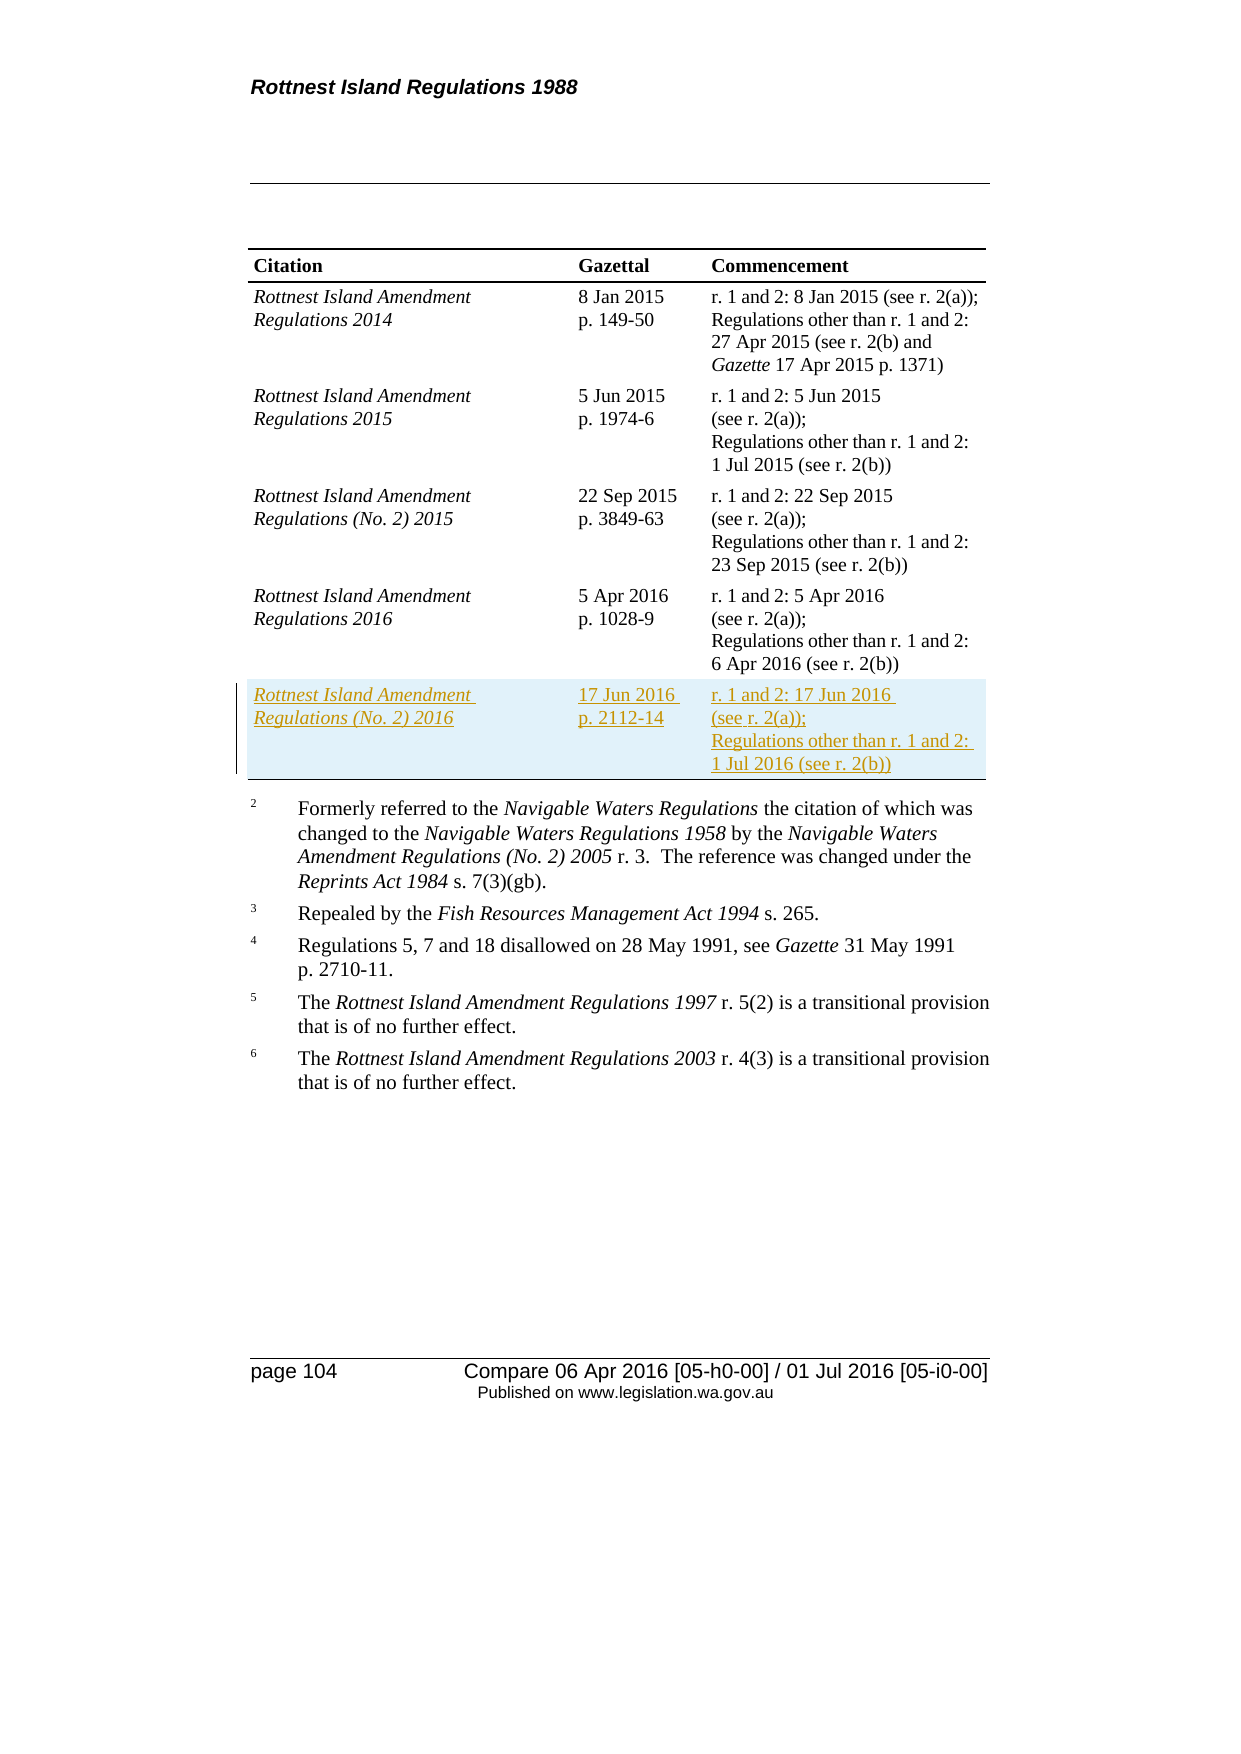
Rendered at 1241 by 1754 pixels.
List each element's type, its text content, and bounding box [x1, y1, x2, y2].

table_cell 5 Jun 2015 p. 1974-6 [572, 380, 705, 480]
table_header Commencement [705, 250, 986, 281]
table_cell 22 Sep 2015 p. 3849-63 [572, 480, 705, 579]
text 2 Formerly referred to the Navigable Waters Regulations the citation of which was changed to the Navigable Waters Regulations 1958 by the Navigable Waters Amendment Regulations (No. 2) 2005 r. 3. The reference was changed under the Reprints Act 1984 s. 7(3)(gb). [250, 796, 990, 893]
table_cell Rottnest Island Amendment Regulations 2014 [248, 283, 572, 380]
table_header Citation [248, 250, 572, 281]
table_cell r. 1 and 2: 5 Apr 2016 (see r. 2(a)); Regulations other than r. 1 and 2: 6 Apr 2016 (see r. 2(b)) [705, 580, 986, 679]
table_cell r. 1 and 2: 22 Sep 2015 (see r. 2(a)); Regulations other than r. 1 and 2: 23 Sep 2015 (see r. 2(b)) [705, 480, 986, 579]
text 5 The Amendment Regulations 1997 r. 5(2) is a transitional provision that is of no further effect. [250, 990, 990, 1038]
table_cell r. 1 and 2: 8 Jan 2015 (see r. 2(a)); Regulations other than r. 1 and 2: 27 Apr 2015 (see r. 2(b) and Gazette 17 Apr 2015 p. 1371) [705, 283, 986, 380]
table_cell Rottnest Island Amendment Regulations 2015 [248, 380, 572, 480]
table_cell 5 Apr 2016 p. 1028-9 [572, 580, 705, 679]
table_cell 8 Jan 2015 p. 149-50 [572, 283, 705, 380]
text 3 Repealed by the Fish Resources Management Act 1994 s. 265. [250, 901, 990, 925]
table_cell r. 1 and 2: 5 Jun 2015 (see r. 2(a)); Regulations other than r. 1 and 2: 1 Jul 2015 (see r. 2(b)) [705, 380, 986, 480]
table_header Gazettal [572, 250, 705, 281]
table_cell Rottnest Island Amendment Regulations 2016 [248, 580, 572, 679]
table_cell Rottnest Island Amendment Regulations (No. 2) 2015 [248, 480, 572, 579]
text 6 The Amendment Regulations 2003 r. 4(3) is a transitional provision that is of no further effect. [250, 1046, 990, 1094]
text 4 Regulations 5, 7 and 18 disallowed on 28 May 1991, see Gazette 31 May 1991 p. 2710-11. [250, 933, 990, 981]
